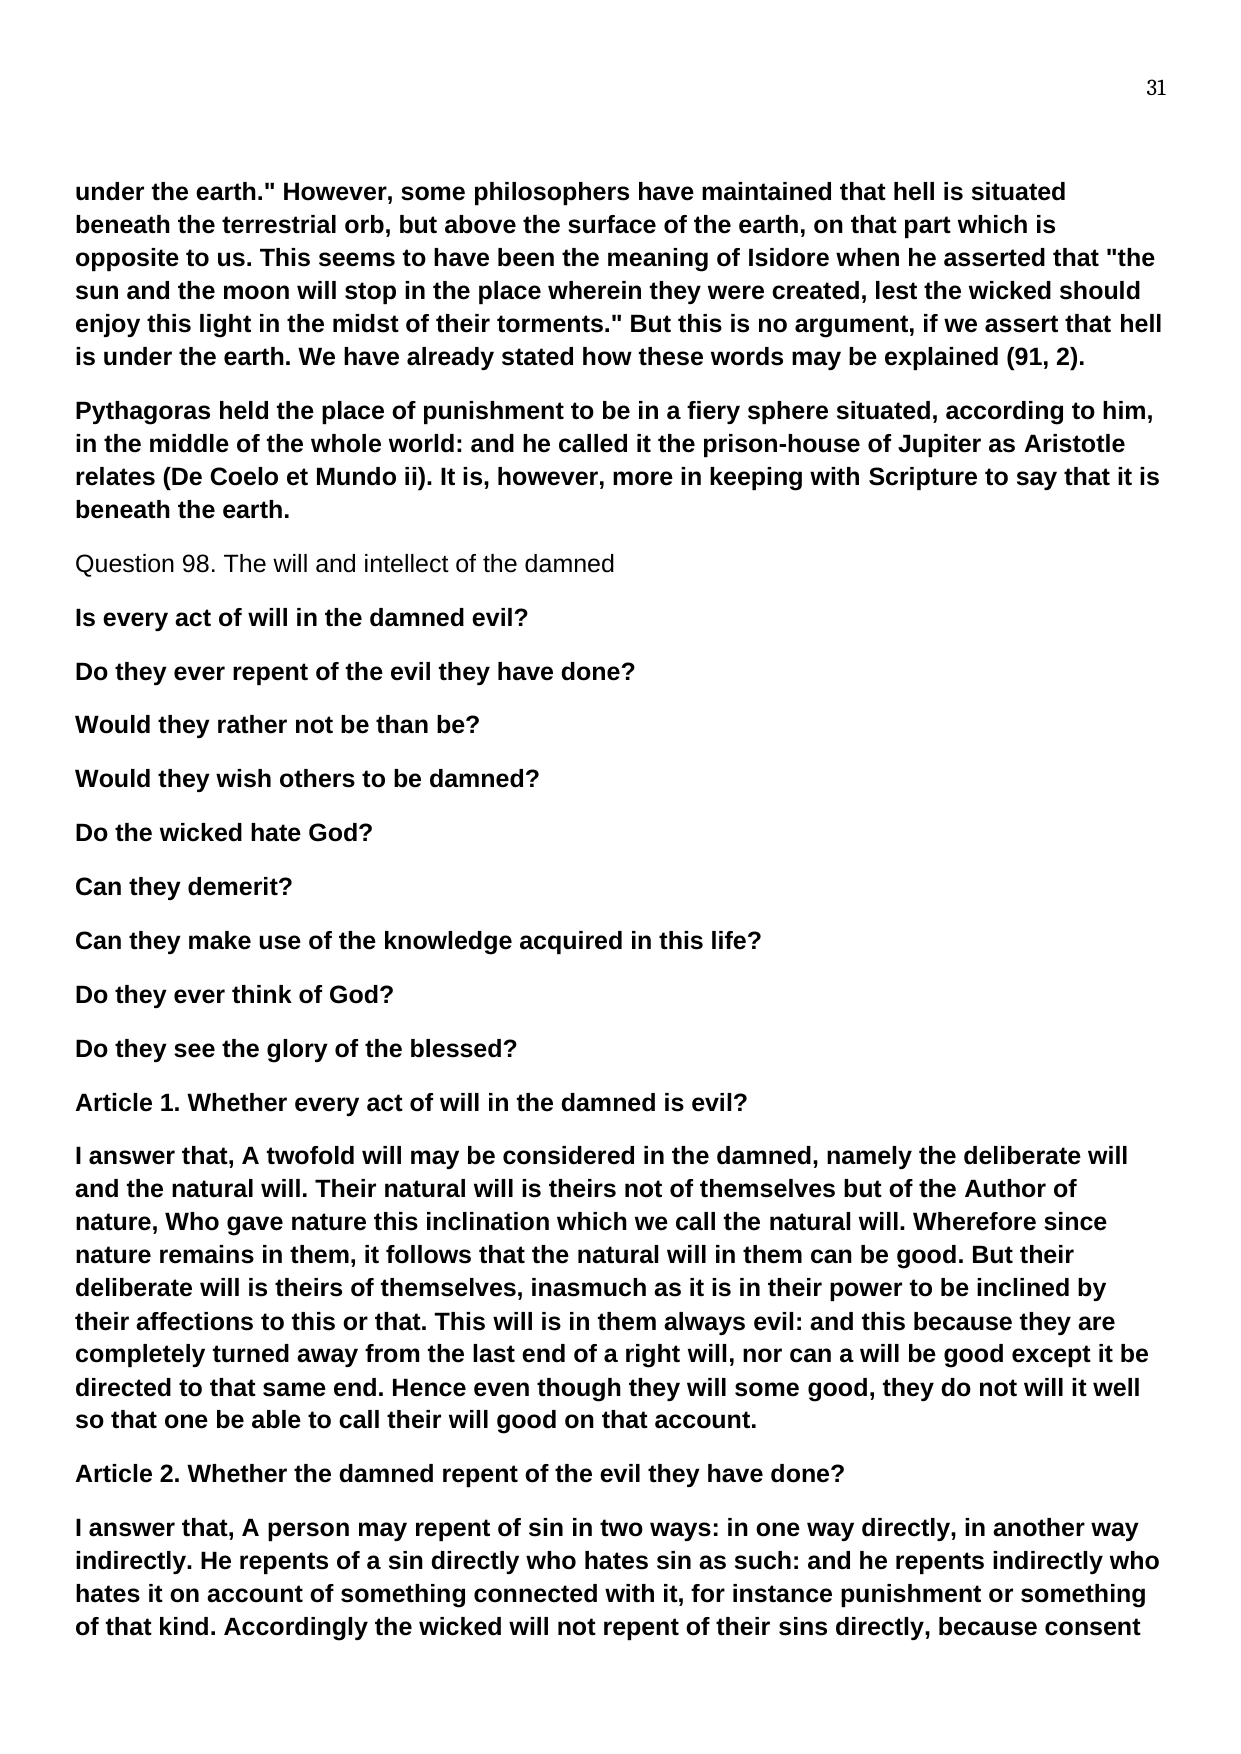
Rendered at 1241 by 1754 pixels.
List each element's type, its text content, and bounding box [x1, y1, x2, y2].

text Article 1. Whether every act of will in the damned is evil? [75, 1087, 1165, 1116]
text Question 98. The will and intellect of the damned [75, 549, 1165, 578]
text Pythagoras held the place of punishment to be in a fiery sphere situated, according to him, in the middle of the whole world: and he called it the prison-house of Jupiter as Aristotle relates (De Coelo et Mundo ii). It is, however, more in keeping with Scripture to say that it is beneath the earth. [75, 396, 1165, 524]
text Is every act of will in the damned evil? [75, 603, 1165, 632]
text Can they make use of the knowledge acquired in this life? [75, 926, 1165, 955]
text Article 2. Whether the damned repent of the evil they have done? [75, 1459, 1165, 1488]
text I answer that, A twofold will may be considered in the damned, namely the deliberate will and the natural will. Their natural will is theirs not of themselves but of the Author of nature, Who gave nature this inclination which we call the natural will. Wherefore since nature remains in them, it follows that the natural will in them can be good. But their deliberate will is theirs of themselves, inasmuch as it is in their power to be inclined by their affections to this or that. This will is in them always evil: and this because they are completely turned away from the last end of a right will, nor can a will be good except it be directed to that same end. Hence even though they will some good, they do not will it well so that one be able to call their will good on that account. [75, 1141, 1165, 1434]
text Would they wish others to be damned? [75, 764, 1165, 793]
text Would they rather not be than be? [75, 711, 1165, 739]
text Do they ever think of God? [75, 980, 1165, 1008]
text Do they see the glory of the blessed? [75, 1034, 1165, 1062]
text Do they ever repent of the evil they have done? [75, 657, 1165, 685]
text Can they demerit? [75, 872, 1165, 901]
text Do the wicked hate God? [75, 818, 1165, 847]
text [75, 177, 1165, 371]
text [75, 1513, 1165, 1641]
